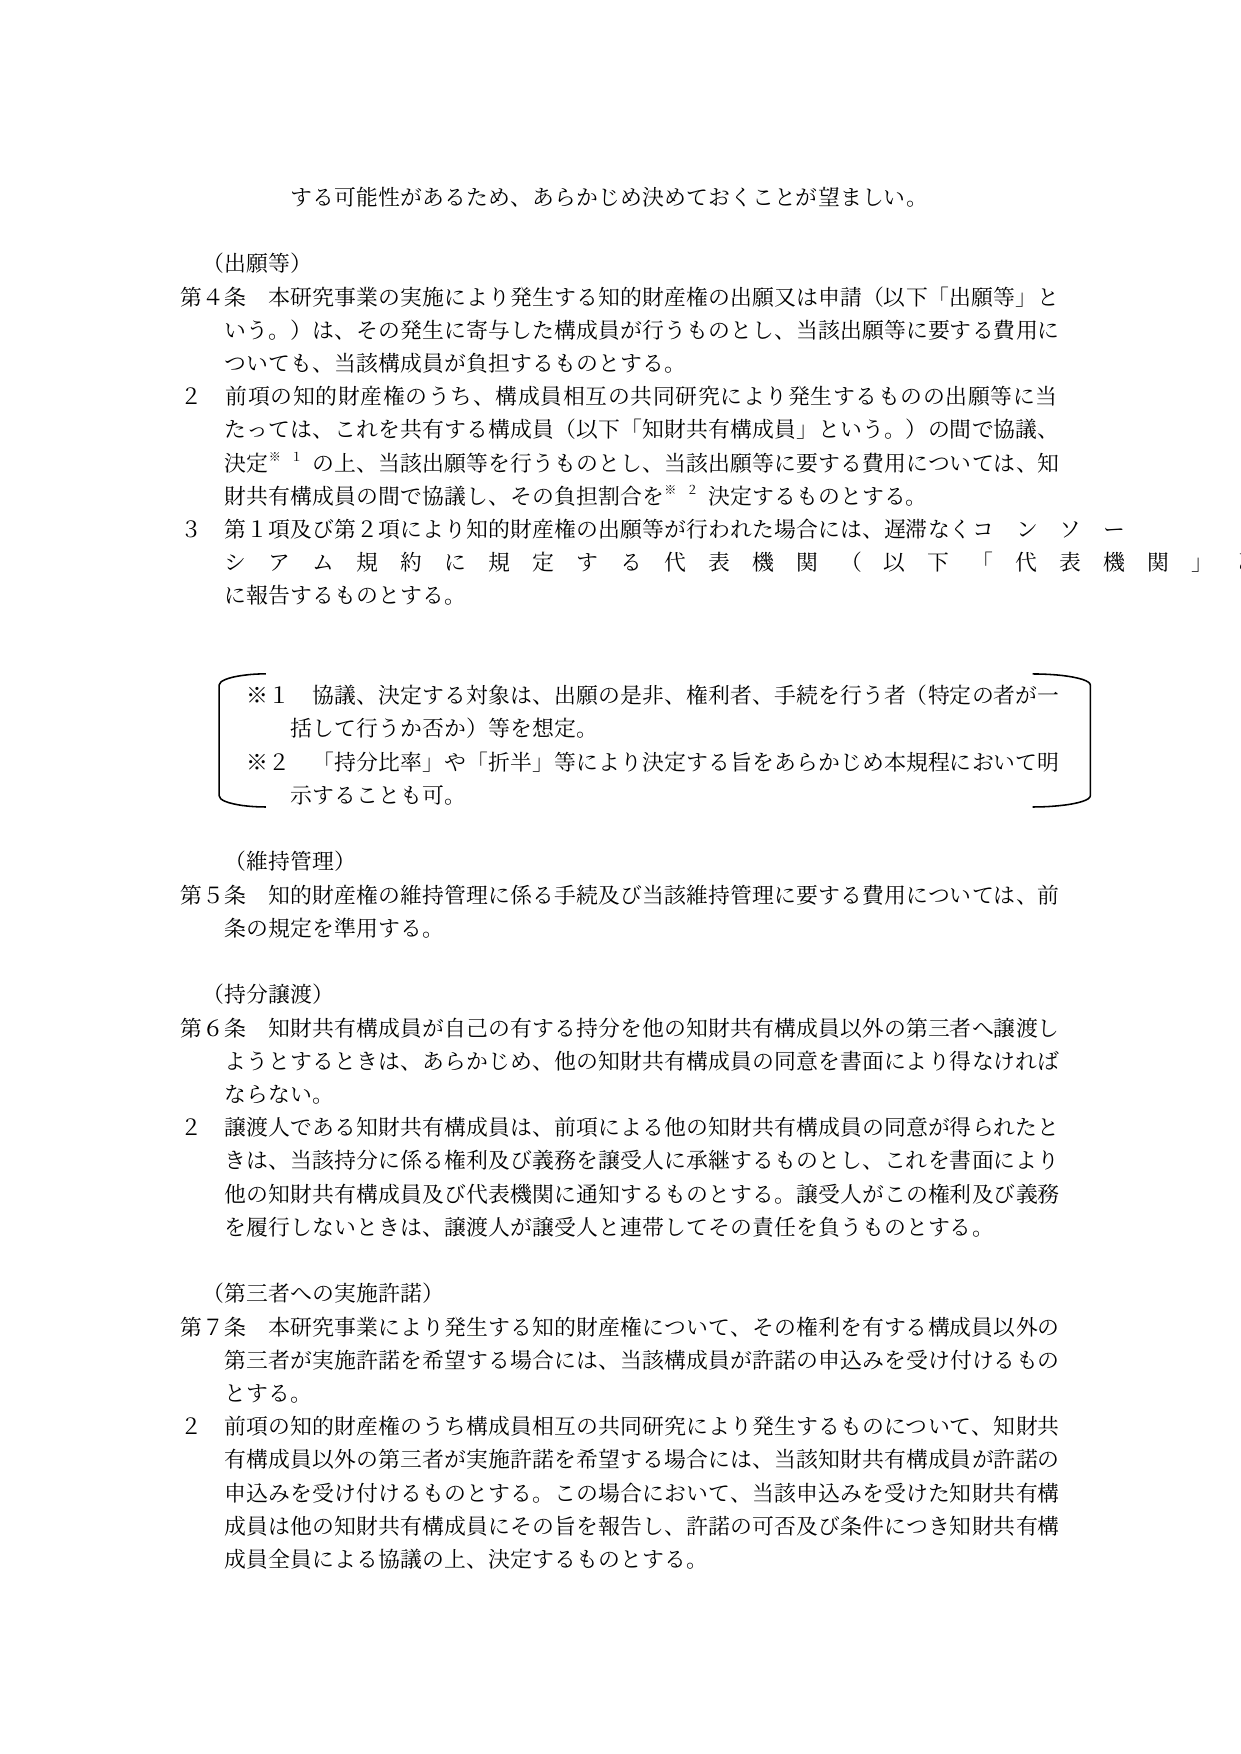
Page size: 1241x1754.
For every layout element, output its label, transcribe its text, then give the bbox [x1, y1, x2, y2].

text ※２ 「持分比率」や「折半」等により決定する旨をあらかじめ本規程において明示することも可。 [181, 744, 1060, 811]
text ３ 第１項及び第２項により知的財産権の出願等が行われた場合には、遅滞なくコンソーシアム規約に規定する代表機関（以下「代表機関」という。）に報告するものとする。 [181, 511, 1060, 611]
text 第７条 本研究事業により発生する知的財産権について、その権利を有する構成員以外の第三者が実施許諾を希望する場合には、当該構成員が許諾の申込みを受け付けるものとする。 [181, 1309, 1060, 1409]
text （持分譲渡） [181, 977, 1060, 1010]
text 第５条 知的財産権の維持管理に係る手続及び当該維持管理に要する費用については、前条の規定を準用する。 [181, 877, 1060, 943]
text （維持管理） [203, 844, 1060, 877]
text ２ 譲渡人である知財共有構成員は、前項による他の知財共有構成員の同意が得られたときは、当該持分に係る権利及び義務を譲受人に承継するものとし、これを書面により他の知財共有構成員及び代表機関に通知するものとする。譲受人がこの権利及び義務を履行しないときは、譲渡人が譲受人と連帯してその責任を負うものとする。 [181, 1109, 1060, 1242]
text （出願等） [181, 246, 1060, 279]
text （第三者への実施許諾） [181, 1276, 1060, 1309]
text ※１ 協議、決定する対象は、出願の是非、権利者、手続を行う者（特定の者が一括して行うか否か）等を想定。 [220, 678, 1060, 744]
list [246, 179, 1060, 212]
text 第４条 本研究事業の実施により発生する知的財産権の出願又は申請（以下「出願等」という。）は、その発生に寄与した構成員が行うものとし、当該出願等に要する費用についても、当該構成員が負担するものとする。 [181, 279, 1060, 378]
text ２ 前項の知的財産権のうち、構成員相互の共同研究により発生するものの出願等に当たっては、これを共有する構成員（以下「知財共有構成員」という。）の間で協議、決定※１の上、当該出願等を行うものとし、当該出願等に要する費用については、知財共有構成員の間で協議し、その負担割合を※２決定するものとする。 [181, 378, 1060, 511]
text ２ 前項の知的財産権のうち構成員相互の共同研究により発生するものについて、知財共有構成員以外の第三者が実施許諾を希望する場合には、当該知財共有構成員が許諾の申込みを受け付けるものとする。この場合において、当該申込みを受けた知財共有構成員は他の知財共有構成員にその旨を報告し、許諾の可否及び条件につき知財共有構成員全員による協議の上、決定するものとする。 [181, 1409, 1060, 1575]
text 第６条 知財共有構成員が自己の有する持分を他の知財共有構成員以外の第三者へ譲渡しようとするときは、あらかじめ、他の知財共有構成員の同意を書面により得なければならない。 [181, 1010, 1060, 1109]
